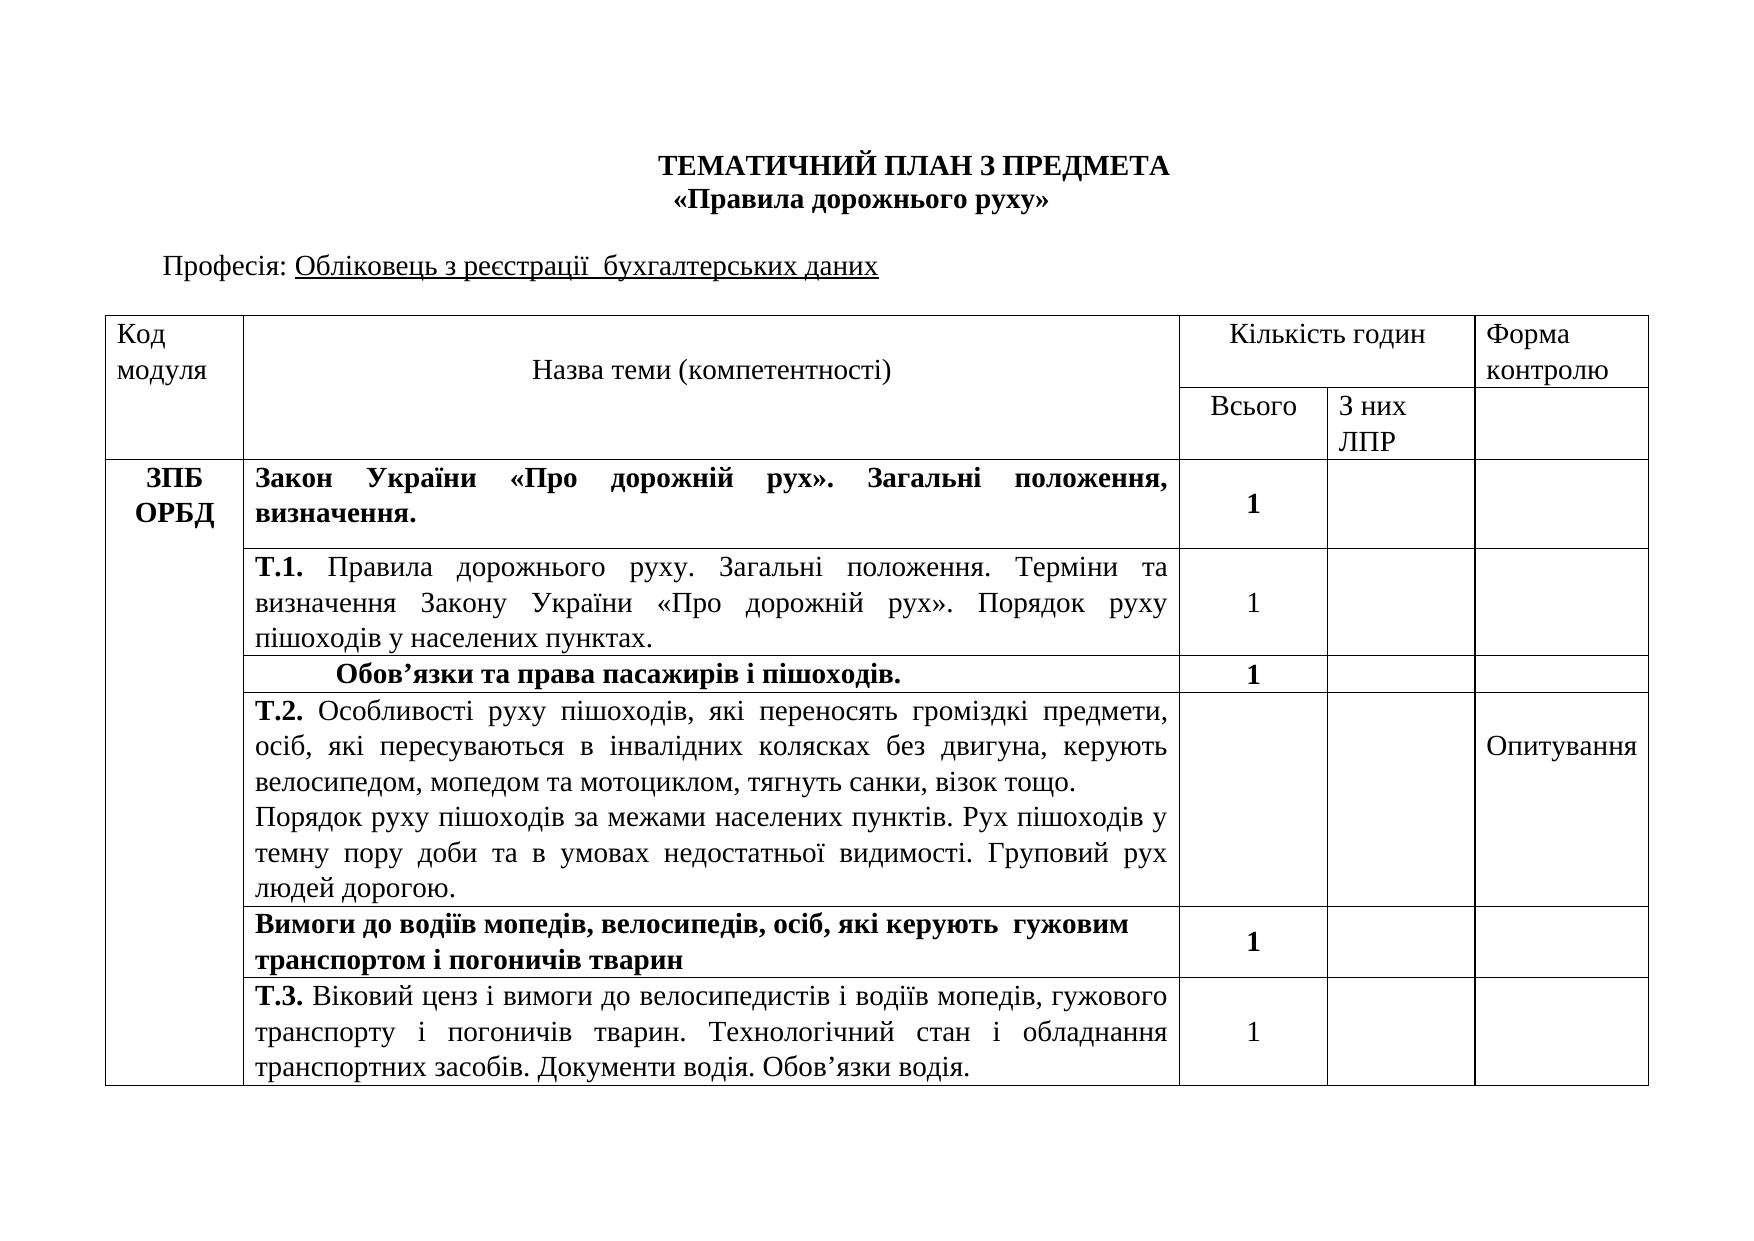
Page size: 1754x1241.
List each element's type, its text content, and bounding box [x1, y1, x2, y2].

table_cell Закон України «Про дорожній рух». Загальні положення, визначення. [244, 460, 1179, 548]
text ТЕМАТИЧНИЙ ПЛАН З ПРЕДМЕТА [89, 148, 1665, 181]
table_header Код модуля [106, 316, 243, 459]
table_cell 1 [1180, 549, 1327, 655]
table_cell ЗПБ ОРБД [106, 460, 243, 1084]
table_cell [1328, 978, 1474, 1084]
table_cell 1 [1180, 460, 1327, 548]
table_cell [1180, 693, 1327, 906]
table_cell [1328, 549, 1474, 655]
table_cell [1328, 907, 1474, 977]
table_cell [1476, 978, 1648, 1084]
table_cell Всього [1180, 388, 1327, 459]
table_cell 1 [1180, 907, 1327, 977]
table_cell [1476, 460, 1648, 548]
table_cell Вимоги до водіїв мопедів, велосипедів, осіб, які керують гужовим транспортом і погоничів тварин [244, 907, 1179, 977]
table_cell 1 [1180, 978, 1327, 1084]
table_cell [1476, 907, 1648, 977]
table_header Кількість годин [1180, 316, 1474, 387]
table_cell З них ЛПР [1328, 388, 1474, 459]
text Професія: Обліковець з реєстрації бухгалтерських даних [89, 248, 1665, 282]
table_cell [1328, 460, 1474, 548]
table_header Назва теми (компетентності) [244, 316, 1179, 459]
table_cell Т.3. Віковий ценз і вимоги до велосипедистів і водіїв мопедів, гужового транспорту і погоничів тварин. Технологічний стан і обладнання транспортних засобів. Документи водія. Обов’язки водія. [244, 978, 1179, 1084]
text «Правила дорожнього руху» [89, 181, 1665, 215]
table_cell [1476, 656, 1648, 692]
table_cell Обов’язки та права пасажирів і пішоходів. [244, 656, 1179, 692]
table_cell 1 [1180, 656, 1327, 692]
table_cell [1328, 693, 1474, 906]
table_cell Т.1. Правила дорожнього руху. Загальні положення. Терміни та визначення Закону України «Про дорожній рух». Порядок руху пішоходів у населених пунктах. [244, 549, 1179, 655]
table_cell Опитування [1476, 693, 1648, 906]
table_cell [1476, 549, 1648, 655]
table_cell [1476, 388, 1648, 459]
table_cell Т.2. Особливості руху пішоходів, які переносять громіздкі предмети, осіб, які пересуваються в інвалідних колясках без двигуна, керують велосипедом, мопедом та мотоциклом, тягнуть санки, візок тощо. Порядок руху пішоходів за межами населених пунктів. Рух пішоходів у темну пору доби та в умовах недостатньої видимості. Груповий рух людей дорогою. [244, 693, 1179, 906]
table_header Форма контролю [1476, 316, 1648, 387]
table_cell [1328, 656, 1474, 692]
